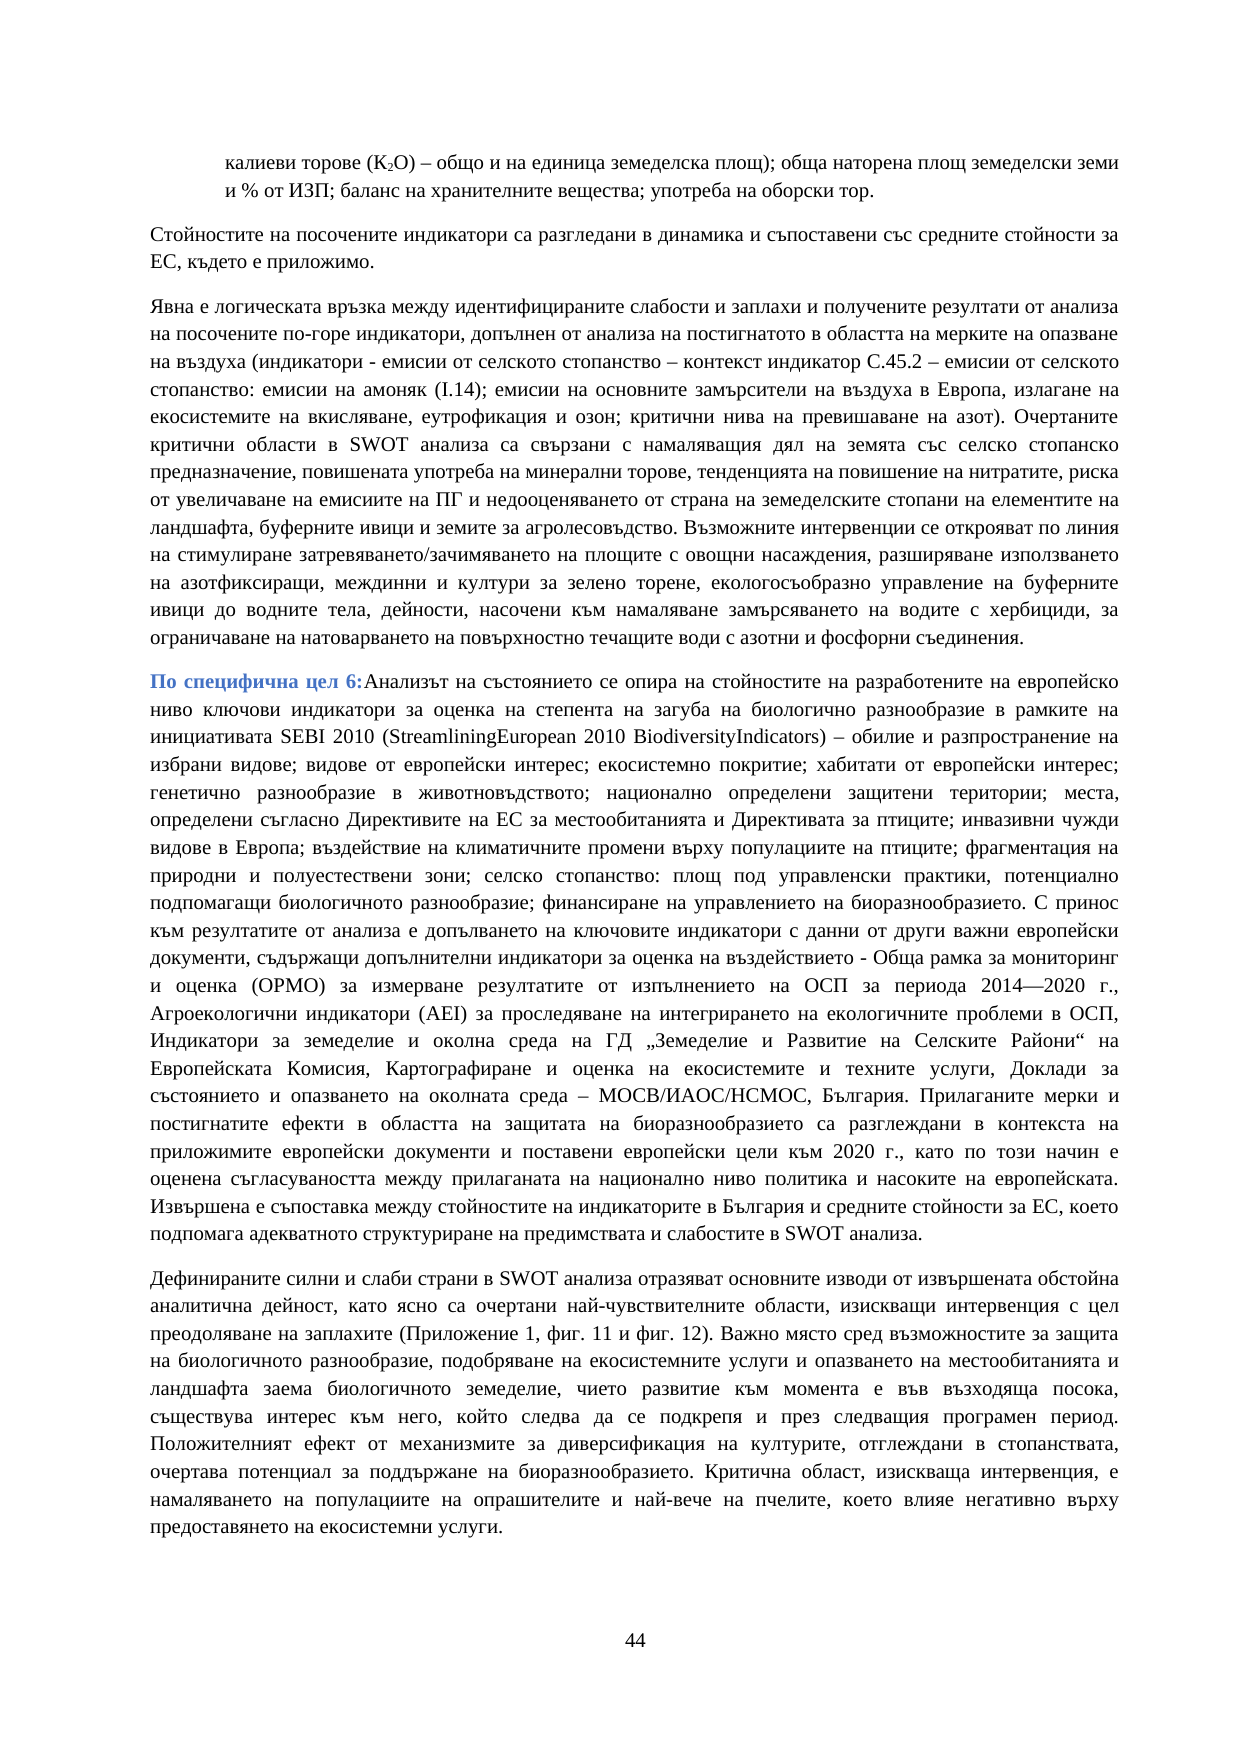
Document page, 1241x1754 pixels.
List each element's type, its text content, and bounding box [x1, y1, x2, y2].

text Стойностите на посочените индикатори са разгледани в динамика и съпоставени със средните стойности за ЕС, където е приложимо. [150, 222, 1120, 273]
text По специфична цел 6:Анализът на състоянието се опира на стойностите на разработените на европейско ниво ключови индикатори за оценка на степента на загуба на биологично разнообразие в рамките на инициативата SEBI 2010 (StreamliningEuropean 2010 BiodiversityIndicators) – обилие и разпространение на избрани видове; видове от европейски интерес; екосистемно покритие; хабитати от европейски интерес; генетично разнообразие в животновъдството; национално определени защитени територии; места, определени съгласно Директивите на ЕС за местообитанията и Директивата за птиците; инвазивни чужди видове в Европа; въздействие на климатичните промени върху популациите на птиците; фрагментация на природни и полуестествени зони; селско стопанство: площ под управленски практики, потенциално подпомагащи биологичното разнообразие; финансиране на управлението на биоразнообразието. С принос към резултатите от анализа е допълването на ключовите индикатори с данни от други важни европейски документи, съдържащи допълнителни индикатори за оценка на въздействието - Обща рамка за мониторинг и оценка (ОРМО) за измерване резултатите от изпълнението на ОСП за периода 2014—2020 г., Агроекологични индикатори (AEI) за проследяване на интегрирането на екологичните проблеми в ОСП, Индикатори за земеделие и околна среда на ГД „Земеделие и Развитие на Селските Райони“ на Европейската Комисия, Картографиране и оценка на екосистемите и техните услуги, Доклади за състоянието и опазването на околната среда – МОСВ/ИАОС/НСМОС, България. Прилаганите мерки и постигнатите ефекти в областта на защитата на биоразнообразието са разглеждани в контекста на приложимите европейски документи и поставени европейски цели към 2020 г., като по този начин е оценена съгласуваността между прилаганата на национално ниво политика и насоките на европейската. Извършена е съпоставка между стойностите на индикаторите в България и средните стойности за ЕС, което подпомага адекватното структуриране на предимствата и слабостите в SWOT анализа. [150, 669, 1120, 1245]
text Дефинираните силни и слаби страни в SWOT анализа отразяват основните изводи от извършената обстойна аналитична дейност, като ясно са очертани най-чувствителните области, изискващи интервенция с цел преодоляване на заплахите (Приложение 1, фиг. 11 и фиг. 12). Важно място сред възможностите за защита на биологичното разнообразие, подобряване на екосистемните услуги и опазването на местообитанията и ландшафта заема биологичното земеделие, чието развитие към момента е във възходяща посока, съществува интерес към него, който следва да се подкрепя и през следващия програмен период. Положителният ефект от механизмите за диверсификация на културите, отглеждани в стопанствата, очертава потенциал за поддържане на биоразнообразието. Критична област, изискваща интервенция, е намаляването на популациите на опрашителите и най-вече на пчелите, което влияе негативно върху предоставянето на екосистемни услуги. [150, 1266, 1120, 1538]
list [187, 150, 1120, 202]
text Явна е логическата връзка между идентифицираните слабости и заплахи и получените резултати от анализа на посочените по-горе индикатори, допълнен от анализа на постигнатото в областта на мерките на опазване на въздуха (индикатори - емисии от селското стопанство – контекст индикатор С.45.2 – емисии от селското стопанство: емисии на амоняк (I.14); емисии на основните замърсители на въздуха в Европа, излагане на екосистемите на вкисляване, еутрофикация и озон; критични нива на превишаване на азот). Очертаните критични области в SWOT анализа са свързани с намаляващия дял на земята със селско стопанско предназначение, повишената употреба на минерални торове, тенденцията на повишение на нитратите, риска от увеличаване на емисиите на ПГ и недооценяването от страна на земеделските стопани на елементите на ландшафта, буферните ивици и земите за агролесовъдство. Възможните интервенции се открояват по линия на стимулиране затревяването/зачимяването на площите с овощни насаждения, разширяване използването на азотфиксиращи, междинни и култури за зелено торене, екологосъобразно управление на буферните ивици до водните тела, дейности, насочени към намаляване замърсяването на водите с хербициди, за ограничаване на натоварването на повърхностно течащите води с азотни и фосфорни съединения. [150, 294, 1120, 649]
